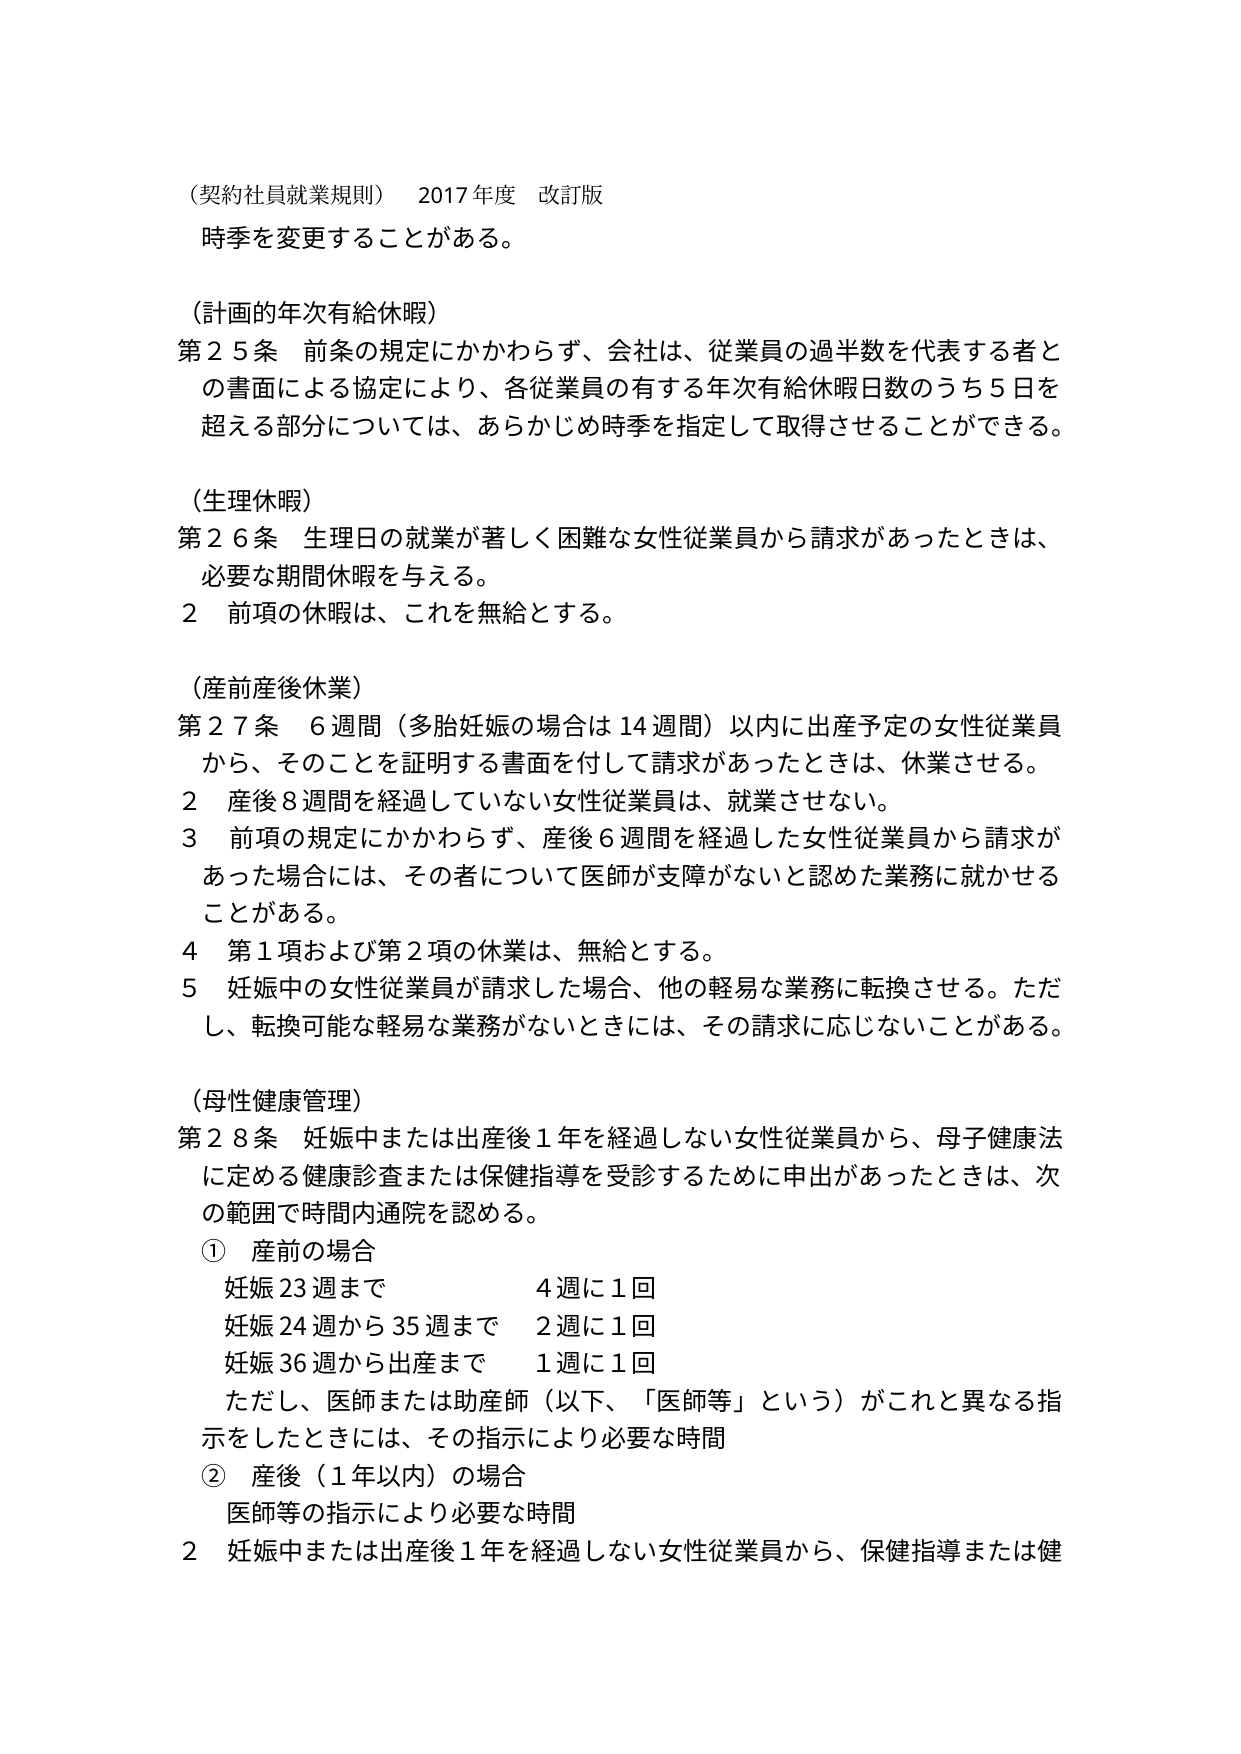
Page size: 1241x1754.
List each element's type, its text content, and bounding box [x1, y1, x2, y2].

text 妊娠23週まで ４週に１回 [224, 1268, 1063, 1306]
text 医師等の指示により必要な時間 [201, 1493, 1063, 1531]
text ２ 前項の休暇は、これを無給とする。 [177, 593, 1063, 631]
text ３ 前項の規定にかかわらず、産後６週間を経過した女性従業員から請求があった場合には、その者について医師が支障がないと認めた業務に就かせることがある。 [177, 818, 1063, 931]
text 第２５条 前条の規定にかかわらず、会社は、従業員の過半数を代表する者との書面による協定により、各従業員の有する年次有給休暇日数のうち５日を超える部分については、あらかじめ時季を指定して取得させることができる。 [177, 331, 1063, 443]
text 妊娠24週から35週まで ２週に１回 [224, 1306, 1063, 1343]
text ただし、医師または助産師（以下、「医師等」という）がこれと異なる指示をしたときには、その指示により必要な時間 [201, 1381, 1063, 1456]
text （計画的年次有給休暇） [177, 293, 1063, 331]
text ２ 産後８週間を経過していない女性従業員は、就業させない。 [177, 781, 1063, 818]
text 妊娠36週から出産まで １週に１回 [224, 1343, 1063, 1381]
text ② 産後（１年以内）の場合 [201, 1456, 1063, 1493]
text 第２７条 ６週間（多胎妊娠の場合は14週間）以内に出産予定の女性従業員から、そのことを証明する書面を付して請求があったときは、休業させる。 [177, 706, 1063, 781]
text ５ 妊娠中の女性従業員が請求した場合、他の軽易な業務に転換させる。ただし、転換可能な軽易な業務がないときには、その請求に応じないことがある。 [177, 968, 1063, 1043]
text 第２６条 生理日の就業が著しく困難な女性従業員から請求があったときは、必要な期間休暇を与える。 [177, 518, 1063, 593]
text （母性健康管理） [177, 1081, 1063, 1118]
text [177, 1531, 1063, 1568]
text ① 産前の場合 [201, 1231, 1063, 1268]
text （生理休暇） [177, 481, 1063, 518]
text ４ 第１項および第２項の休業は、無給とする。 [177, 931, 1063, 968]
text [177, 218, 1063, 256]
text 第２８条 妊娠中または出産後１年を経過しない女性従業員から、母子健康法に定める健康診査または保健指導を受診するために申出があったときは、次の範囲で時間内通院を認める。 [177, 1118, 1063, 1231]
text （産前産後休業） [177, 668, 1063, 706]
